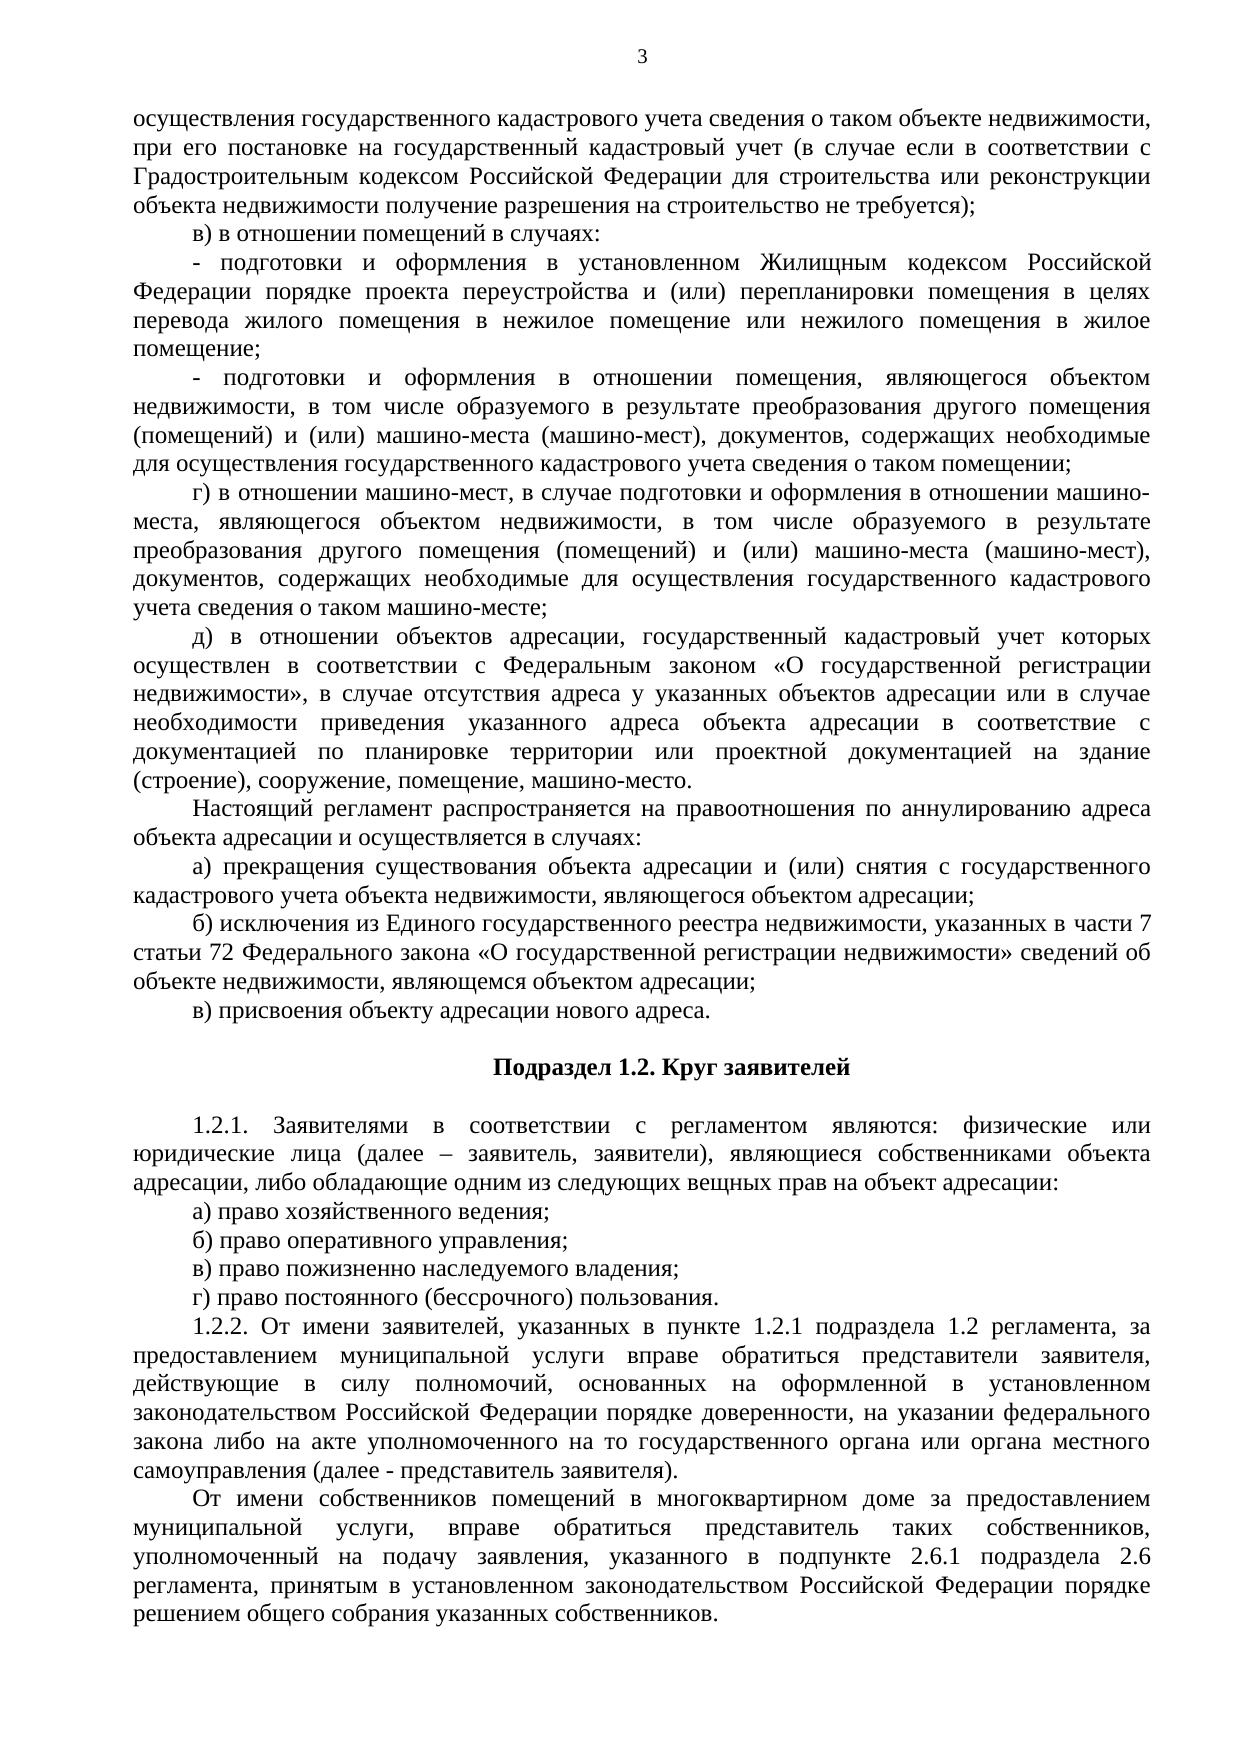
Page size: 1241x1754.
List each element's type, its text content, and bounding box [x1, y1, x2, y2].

text - подготовки и оформления в установленном Жилищным кодексом Российской Федерации порядке проекта переустройства и (или) перепланировки помещения в целях перевода жилого помещения в нежилое помещение или нежилого помещения в жилое помещение; [133, 247, 1152, 362]
text Настоящий регламент распространяется на правоотношения по аннулированию адреса объекта адресации и осуществляется в случаях: [133, 793, 1152, 851]
text г) в отношении машино-мест, в случае подготовки и оформления в отношении машино-места, являющегося объектом недвижимости, в том числе образуемого в результате преобразования другого помещения (помещений) и (или) машино-места (машино-мест), документов, содержащих необходимые для осуществления государственного кадастрового учета сведения о таком машино-месте; [133, 477, 1152, 621]
text От имени собственников помещений в многоквартирном доме за предоставлением муниципальной услуги, вправе обратиться представитель таких собственников, уполномоченный на подачу заявления, указанного в подпункте 2.6.1 подраздела 2.6 регламента, принятым в установленном законодательством Российской Федерации порядке решением общего собрания указанных собственников. [133, 1483, 1152, 1627]
text Подраздел 1.2. Круг заявителей [133, 1052, 1152, 1081]
text в) в отношении помещений в случаях: [133, 218, 1152, 247]
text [133, 103, 1152, 218]
text а) право хозяйственного ведения; [133, 1196, 1152, 1225]
text в) присвоения объекту адресации нового адреса. [133, 995, 1152, 1023]
text б) исключения из Единого государственного реестра недвижимости, указанных в части 7 статьи 72 Федерального закона «О государственной регистрации недвижимости» сведений об объекте недвижимости, являющемся объектом адресации; [133, 908, 1152, 995]
text г) право постоянного (бессрочного) пользования. [133, 1282, 1152, 1311]
text в) право пожизненно наследуемого владения; [133, 1253, 1152, 1282]
text д) в отношении объектов адресации, государственный кадастровый учет которых осуществлен в соответствии с Федеральным законом «О государственной регистрации недвижимости», в случае отсутствия адреса у указанных объектов адресации или в случае необходимости приведения указанного адреса объекта адресации в соответствие с документацией по планировке территории или проектной документацией на здание (строение), сооружение, помещение, машино-место. [133, 621, 1152, 793]
text б) право оперативного управления; [133, 1225, 1152, 1253]
text - подготовки и оформления в отношении помещения, являющегося объектом недвижимости, в том числе образуемого в результате преобразования другого помещения (помещений) и (или) машино-места (машино-мест), документов, содержащих необходимые для осуществления государственного кадастрового учета сведения о таком помещении; [133, 362, 1152, 477]
text 1.2.1. Заявителями в соответствии с регламентом являются: физические или юридические лица (далее – заявитель, заявители), являющиеся собственниками объекта адресации, либо обладающие одним из следующих вещных прав на объект адресации: [133, 1110, 1152, 1196]
text а) прекращения существования объекта адресации и (или) снятия с государственного кадастрового учета объекта недвижимости, являющегося объектом адресации; [133, 851, 1152, 908]
text 1.2.2. От имени заявителей, указанных в пункте 1.2.1 подраздела 1.2 регламента, за предоставлением муниципальной услуги вправе обратиться представители заявителя, действующие в силу полномочий, основанных на оформленной в установленном законодательством Российской Федерации порядке доверенности, на указании федерального закона либо на акте уполномоченного на то государственного органа или органа местного самоуправления (далее - представитель заявителя). [133, 1311, 1152, 1483]
